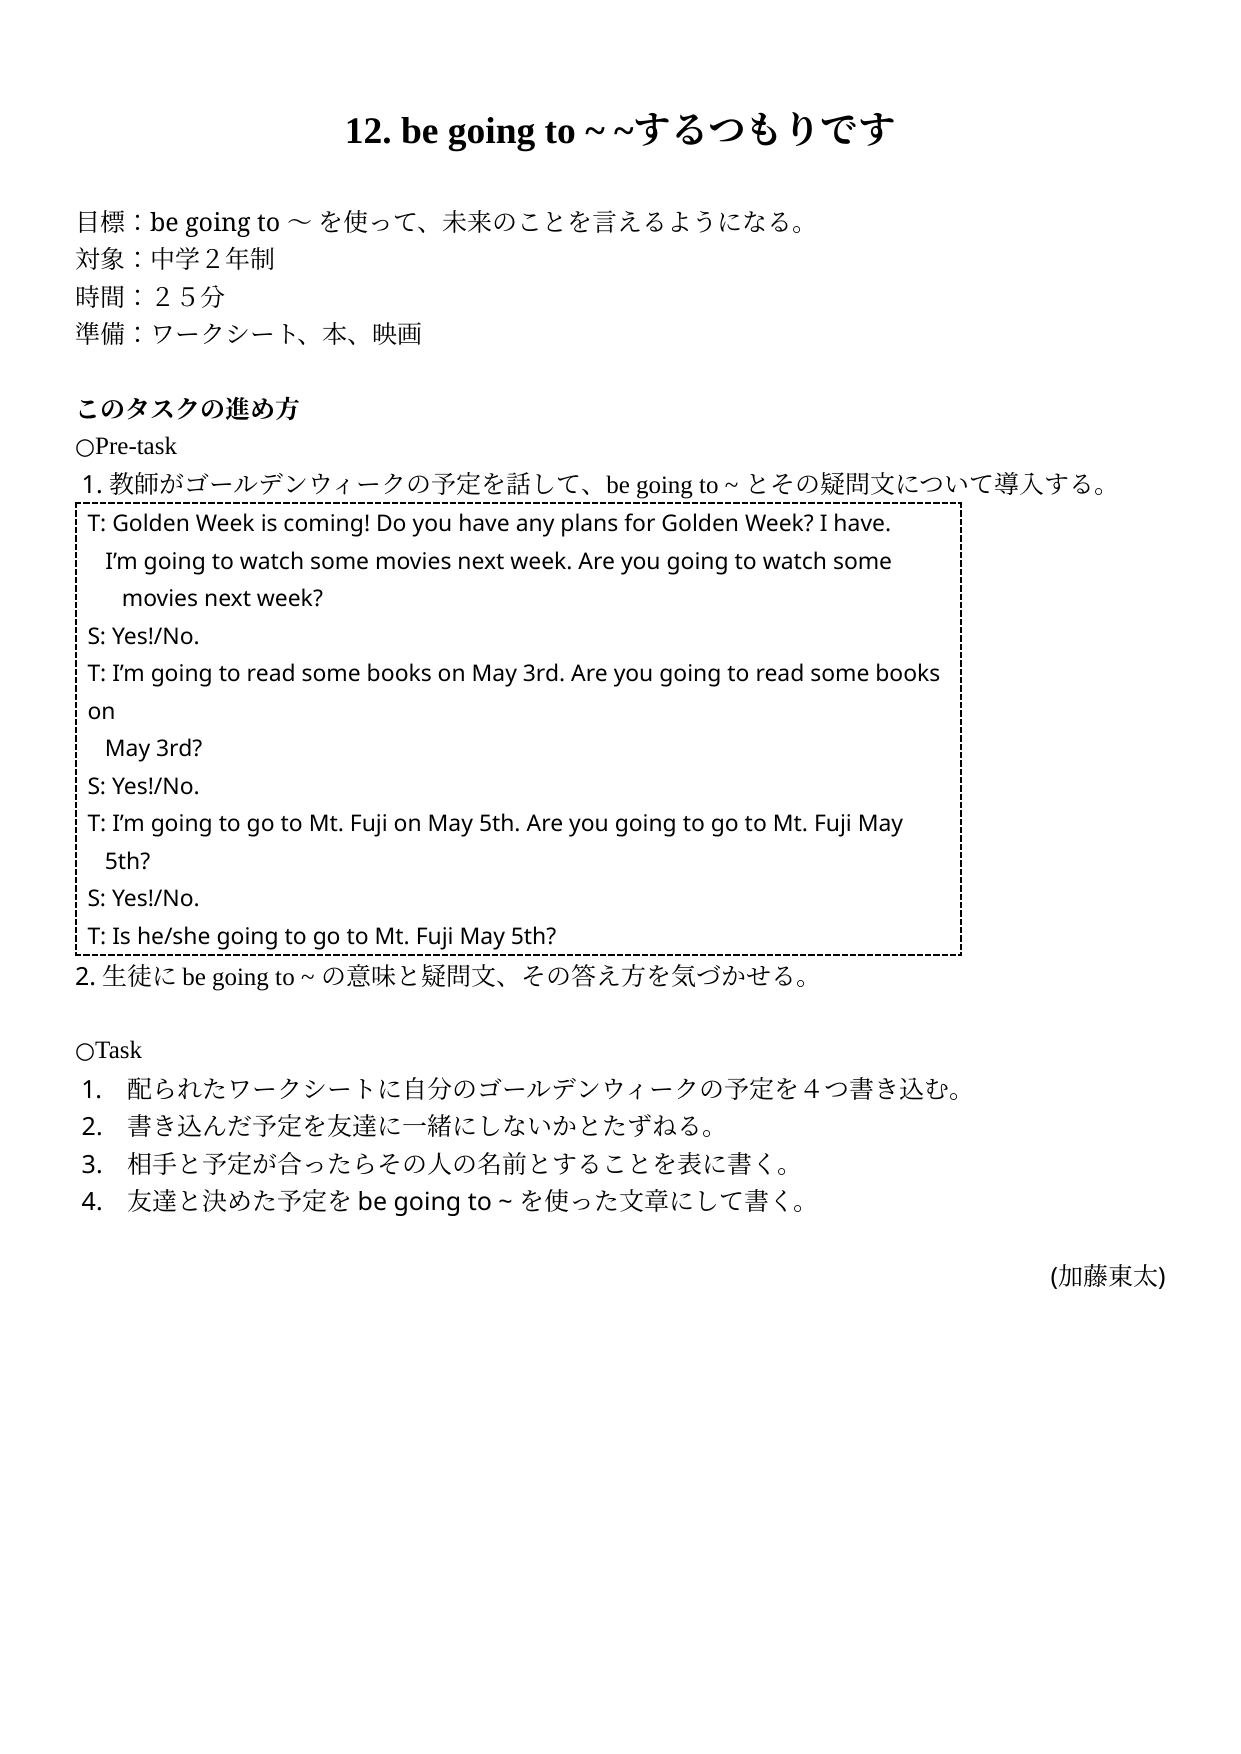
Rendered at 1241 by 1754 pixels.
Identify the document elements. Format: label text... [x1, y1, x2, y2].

text 12. be going to ~ ~するつもりです [75, 89, 1165, 164]
text 2. 生徒にbe going to ~ の意味と疑問文、その答え方を気づかせる。 [75, 956, 1165, 994]
text 目標：be going to ～ を使って、未来のことを言えるようになる。 [75, 202, 1165, 239]
text 1. 配られたワークシートに自分のゴールデンウィークの予定を４つ書き込む。 [75, 1069, 1165, 1106]
text このタスクの進め方 [75, 389, 1165, 427]
text ○Task [75, 1031, 1165, 1069]
text 4. 友達と決めた予定をbe going to ~ を使った文章にして書く。 [75, 1181, 1165, 1219]
text 2. 書き込んだ予定を友達に一緒にしないかとたずねる。 [75, 1106, 1165, 1144]
text 時間：２５分 [75, 277, 1165, 314]
text 準備：ワークシート、本、映画 [75, 314, 1165, 352]
table_header T: Golden Week is coming! Do you have any plans for Golden Week? I have. I’m going to watch some movies next week. Are you going to watch some movies next week? S: Yes!/No. T: I’m going to read some books on May 3rd. Are you going to read some books on May 3rd? S: Yes!/No. T: I’m going to go to Mt. Fuji on May 5th. Are you going to go to Mt. Fuji May 5th? S: Yes!/No. T: Is he/she going to go to Mt. Fuji May 5th? [76, 502, 961, 954]
text 対象：中学２年制 [75, 239, 1165, 277]
text 1. 教師がゴールデンウィークの予定を話して、be going to ~ とその疑問文について導入する。 [75, 464, 1165, 502]
text ○Pre-task [75, 427, 1165, 464]
text (加藤東太) [75, 1256, 1165, 1294]
text 3. 相手と予定が合ったらその人の名前とすることを表に書く。 [75, 1144, 1165, 1181]
